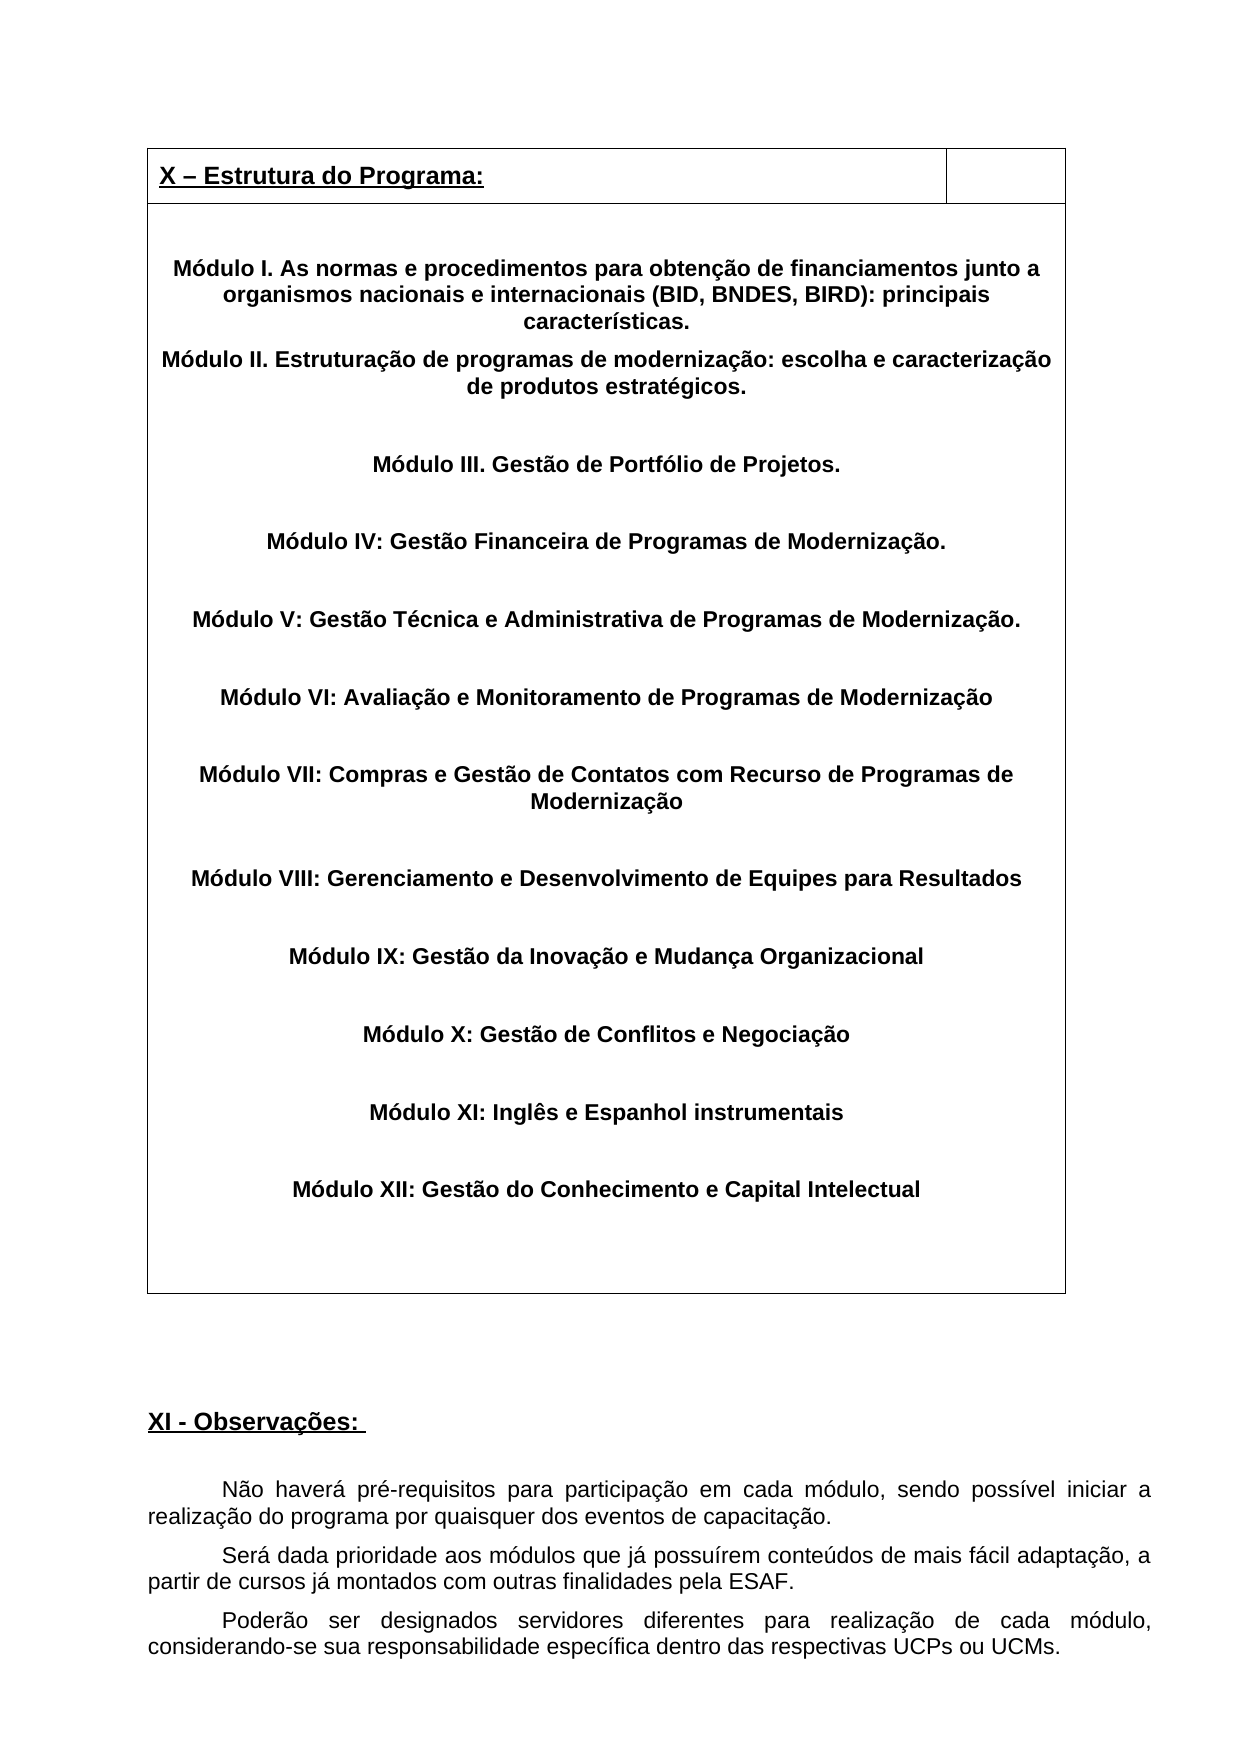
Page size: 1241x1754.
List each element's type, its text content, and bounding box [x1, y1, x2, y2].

table_cell Módulo I. As normas e procedimentos para obtenção de financiamentos junto a organismos nacionais e internacionais (BID, BNDES, BIRD): principais características. Módulo II. Estruturação de programas de modernização: escolha e caracterização de produtos estratégicos. Módulo III. Gestão de Portfólio de Projetos. Módulo IV: Gestão Financeira de Programas de Modernização. Módulo V: Gestão Técnica e Administrativa de Programas de Modernização. Módulo VI: Avaliação e Monitoramento de Programas de Modernização Módulo VII: Compras e Gestão de Contatos com Recurso de Programas de Modernização Módulo VIII: Gerenciamento e Desenvolvimento de Equipes para Resultados Módulo IX: Gestão da Inovação e Mudança Organizacional Módulo X: Gestão de Conflitos e Negociação Módulo XI: Inglês e Espanhol instrumentais Módulo XII: Gestão do Conhecimento e Capital Intelectual [148, 204, 1065, 1293]
text XI - Observações: [148, 1406, 1152, 1435]
text Não haverá pré-requisitos para participação em cada módulo, sendo possível iniciar a realização do programa por quaisquer dos eventos de capacitação. [148, 1476, 1152, 1529]
table_header X – Estrutura do Programa: [148, 149, 946, 202]
text Poderão ser designados servidores diferentes para realização de cada módulo, considerando-se sua responsabilidade específica dentro das respectivas UCPs ou UCMs. [148, 1607, 1152, 1659]
text Será dada prioridade aos módulos que já possuírem conteúdos de mais fácil adaptação, a partir de cursos já montados com outras finalidades pela ESAF. [148, 1542, 1152, 1594]
table_header [947, 149, 1065, 202]
